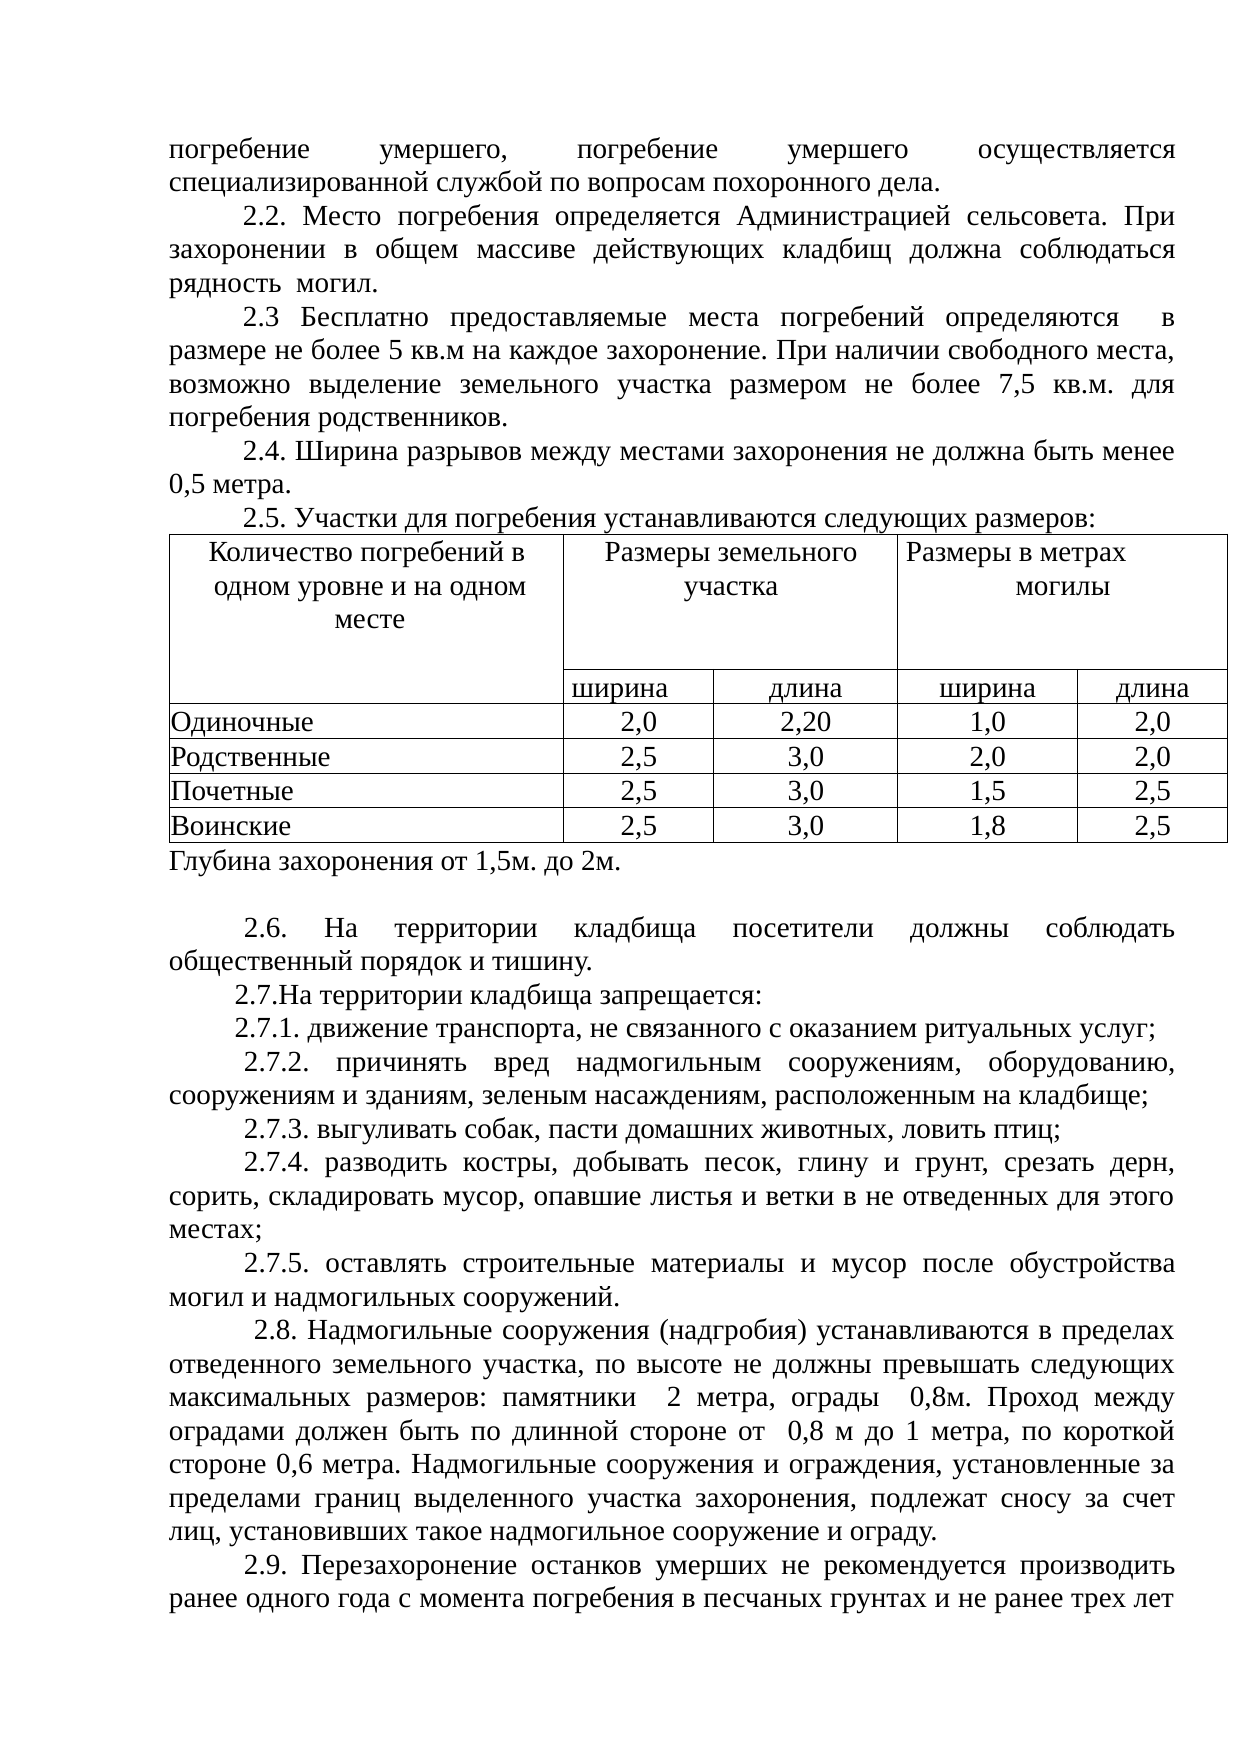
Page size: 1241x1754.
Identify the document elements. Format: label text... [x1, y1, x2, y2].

text 2.2. Место погребения определяется Администрацией сельсовета. При захоронении в общем массиве действующих кладбищ должна соблюдаться рядность могил. [169, 198, 1176, 299]
table_cell 2,5 [1078, 808, 1227, 842]
table_cell Родственные [170, 739, 563, 772]
text 2.7.4. разводить костры, добывать песок, глину и грунт, срезать дерн, сорить, складировать мусор, опавшие листья и ветки в не отведенных для этого местах; [169, 1144, 1176, 1245]
table_cell 2,0 [1078, 739, 1227, 772]
text 2.7.5. оставлять строительные материалы и мусор после обустройства могил и надмогильных сооружений. [169, 1245, 1176, 1312]
table_cell 2,5 [564, 739, 713, 772]
table_header Размеры в метрах могилы [898, 535, 1227, 669]
table_cell 1,5 [898, 774, 1077, 807]
table_header Размеры земельного участка [564, 535, 897, 669]
table_cell 3,0 [714, 739, 897, 772]
table_cell 2,0 [564, 704, 713, 738]
text 2.7.3. выгуливать собак, пасти домашних животных, ловить птиц; [169, 1111, 1176, 1144]
text 2.3 Бесплатно предоставляемые места погребений определяются в размере не более 5 кв.м на каждое захоронение. При наличии свободного места, возможно выделение земельного участка размером не более 7,5 кв.м. для погребения родственников. [169, 299, 1176, 433]
table_cell 3,0 [714, 774, 897, 807]
table_cell Одиночные [170, 704, 563, 738]
table_cell ширина [898, 670, 1077, 703]
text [169, 1547, 1176, 1614]
table_cell длина [1078, 670, 1227, 703]
table_cell длина [714, 670, 897, 703]
text 2.8. Надмогильные сооружения (надгробия) устанавливаются в пределах отведенного земельного участка, по высоте не должны превышать следующих максимальных размеров: памятники , ограды 0,8м. Проход между оградами должен быть по длинной стороне от до , по короткой стороне . Надмогильные сооружения и ограждения, установленные за пределами границ выделенного участка захоронения, подлежат сносу за счет лиц, установивших такое надмогильное сооружение и ограду. [169, 1312, 1176, 1547]
table_header Количество погребений в одном уровне и на одном месте [170, 535, 563, 669]
table_cell 1,0 [898, 704, 1077, 738]
text 2.6. На территории кладбища посетители должны соблюдать общественный порядок и тишину. [169, 910, 1176, 977]
text 2.7.1. движение транспорта, не связанного с оказанием ритуальных услуг; [169, 1010, 1176, 1044]
text Глубина захоронения от 1,5м. до 2м. [169, 843, 1176, 876]
table_cell 3,0 [714, 808, 897, 842]
table_cell 2,0 [1078, 704, 1227, 738]
text 2.7.2. причинять вред надмогильным сооружениям, оборудованию, сооружениям и зданиям, зеленым насаждениям, расположенным на кладбище; [169, 1044, 1176, 1111]
text 2.4. Ширина разрывов между местами захоронения не должна быть менее . [169, 433, 1176, 500]
table_cell [170, 669, 563, 703]
text 2.7.На территории кладбища запрещается: [169, 977, 1176, 1010]
table_cell 2,5 [564, 774, 713, 807]
table_cell 2,5 [1078, 774, 1227, 807]
table_cell 2,20 [714, 704, 897, 738]
table_cell 2,0 [898, 739, 1077, 772]
table_cell Почетные [170, 774, 563, 807]
table_cell Воинские [170, 808, 563, 842]
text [169, 131, 1176, 198]
table_cell 2,5 [564, 808, 713, 842]
table_cell ширина [564, 670, 713, 703]
table_cell 1,8 [898, 808, 1077, 842]
text 2.5. Участки для погребения устанавливаются следующих размеров: [169, 500, 1176, 533]
